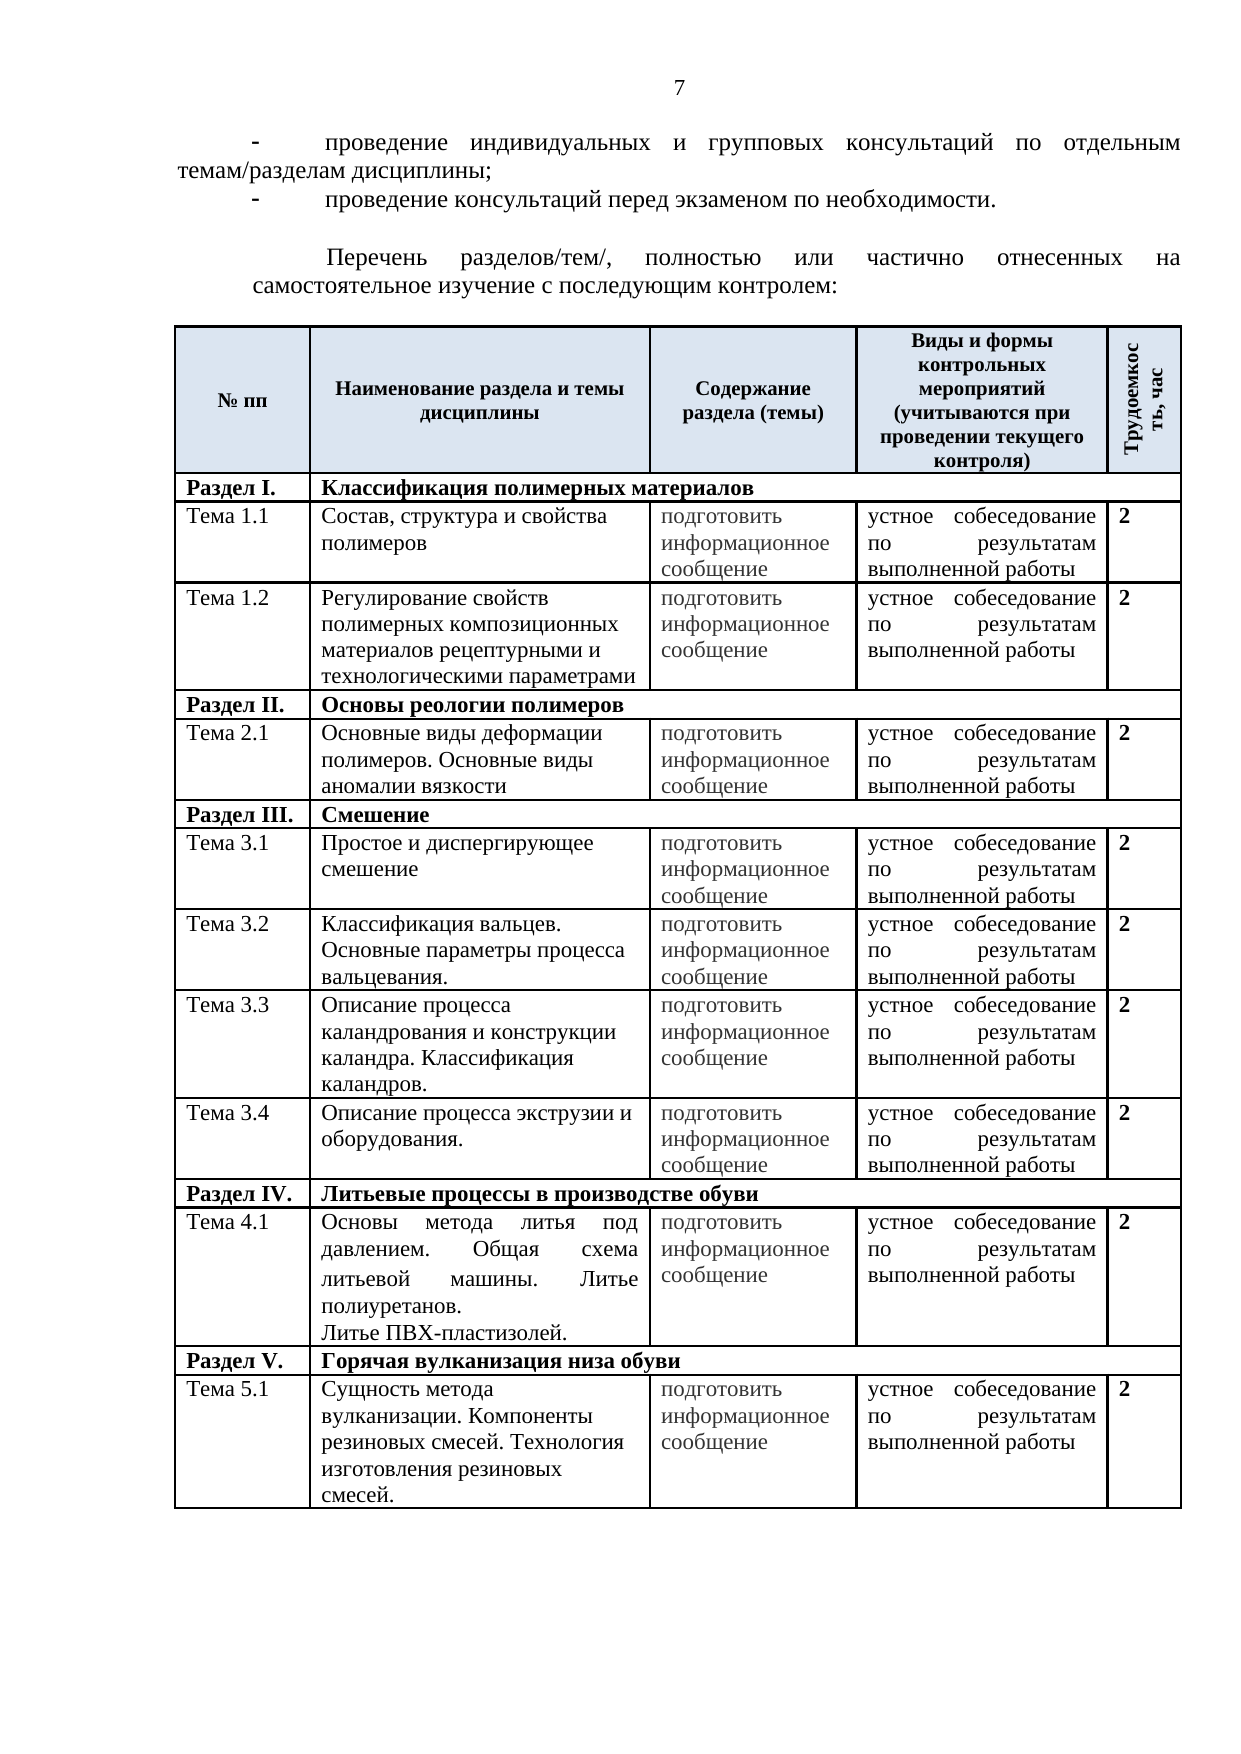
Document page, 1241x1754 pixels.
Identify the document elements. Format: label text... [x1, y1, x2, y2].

table_cell Тема 3.4 [176, 1099, 309, 1178]
table_cell устное собеседование по результатам выполненной работы [858, 1209, 1106, 1345]
table_cell Тема 5.1 [176, 1376, 309, 1507]
table_cell Тема 1.1 [176, 503, 309, 581]
table_cell Описание процесса каландрования и конструкции каландра. Классификация каландров. [311, 991, 649, 1097]
table_cell подготовить информационное сообщение [651, 910, 855, 989]
table_cell 2 [1109, 1209, 1180, 1345]
table_cell подготовить информационное сообщение [651, 503, 855, 581]
table_cell Основы метода литья под давлением. Общая схема литьевой машины. Литье полиуретанов. Литье ПВХ-пластизолей. [311, 1209, 649, 1345]
table_cell Тема 1.2 [176, 584, 309, 689]
table_cell устное собеседование по результатам выполненной работы [858, 503, 1106, 581]
table_cell устное собеседование по результатам выполненной работы [858, 584, 1106, 689]
table_cell Раздел I. [176, 474, 309, 500]
table_cell Раздел IV. [176, 1180, 309, 1206]
table_cell Тема 4.1 [176, 1209, 309, 1345]
table_cell устное собеседование по результатам выполненной работы [858, 1099, 1106, 1178]
table_cell устное собеседование по результатам выполненной работы [858, 1376, 1106, 1507]
table_cell Смешение [311, 801, 1180, 827]
text Перечень разделов/тем/, полностью или частично отнесенных на самостоятельное изучение с последующим контролем: [252, 242, 1181, 299]
table_cell устное собеседование по результатам выполненной работы [858, 991, 1106, 1097]
table_cell Раздел II. [176, 691, 309, 717]
table_cell 2 [1109, 829, 1180, 908]
table_cell Основы реологии полимеров [311, 691, 1180, 717]
table_cell подготовить информационное сообщение [651, 829, 855, 908]
table_cell подготовить информационное сообщение [651, 1209, 855, 1345]
table_cell 2 [1109, 1099, 1180, 1178]
table_header Содержание раздела (темы) [651, 328, 855, 472]
table_header Наименование раздела и темы дисциплины [311, 328, 649, 472]
table_cell 2 [1109, 1376, 1180, 1507]
table_cell Простое и диспергирующее смешение [311, 829, 649, 908]
table_header Трудоемкость, час [1109, 328, 1180, 472]
table_cell 2 [1109, 910, 1180, 989]
table_cell Классификация вальцев. Основные параметры процесса вальцевания. [311, 910, 649, 989]
table_cell 2 [1109, 503, 1180, 581]
table_cell 2 [1109, 720, 1180, 798]
table_cell Сущность метода вулканизации. Компоненты резиновых смесей. Технология изготовления резиновых смесей. [311, 1376, 649, 1507]
table_header Виды и формы контрольных мероприятий (учитываются при проведении текущего контроля) [858, 328, 1106, 472]
table_cell Тема 3.2 [176, 910, 309, 989]
table_cell Основные виды деформации полимеров. Основные виды аномалии вязкости [311, 720, 649, 798]
table_cell Тема 2.1 [176, 720, 309, 798]
table_cell Раздел III. [176, 801, 309, 827]
table_cell подготовить информационное сообщение [651, 584, 855, 689]
table_cell устное собеседование по результатам выполненной работы [858, 720, 1106, 798]
table_cell устное собеседование по результатам выполненной работы [858, 829, 1106, 908]
list проведение консультаций перед экзаменом по необходимости. [177, 184, 1181, 213]
table_cell Горячая вулканизация низа обуви [311, 1347, 1180, 1373]
table_cell Тема 3.1 [176, 829, 309, 908]
table_cell подготовить информационное сообщение [651, 1376, 855, 1507]
table_cell Регулирование свойств полимерных композиционных материалов рецептурными и технологическими параметрами [311, 584, 649, 689]
table_cell Классификация полимерных материалов [311, 474, 1180, 500]
table_cell 2 [1109, 584, 1180, 689]
table_cell устное собеседование по результатам выполненной работы [858, 910, 1106, 989]
table_cell Литьевые процессы в производстве обуви [311, 1180, 1180, 1206]
table_cell Состав, структура и свойства полимеров [311, 503, 649, 581]
table_cell подготовить информационное сообщение [651, 1099, 855, 1178]
table_cell подготовить информационное сообщение [651, 720, 855, 798]
table_cell 2 [1109, 991, 1180, 1097]
table_cell Раздел V. [176, 1347, 309, 1373]
table_cell Тема 3.3 [176, 991, 309, 1097]
table_cell Описание процесса экструзии и оборудования. [311, 1099, 649, 1178]
table_header № пп [176, 328, 309, 472]
table_cell подготовить информационное сообщение [651, 991, 855, 1097]
list проведение индивидуальных и групповых консультаций по отдельным темам/разделам дисциплины; [177, 127, 1181, 184]
